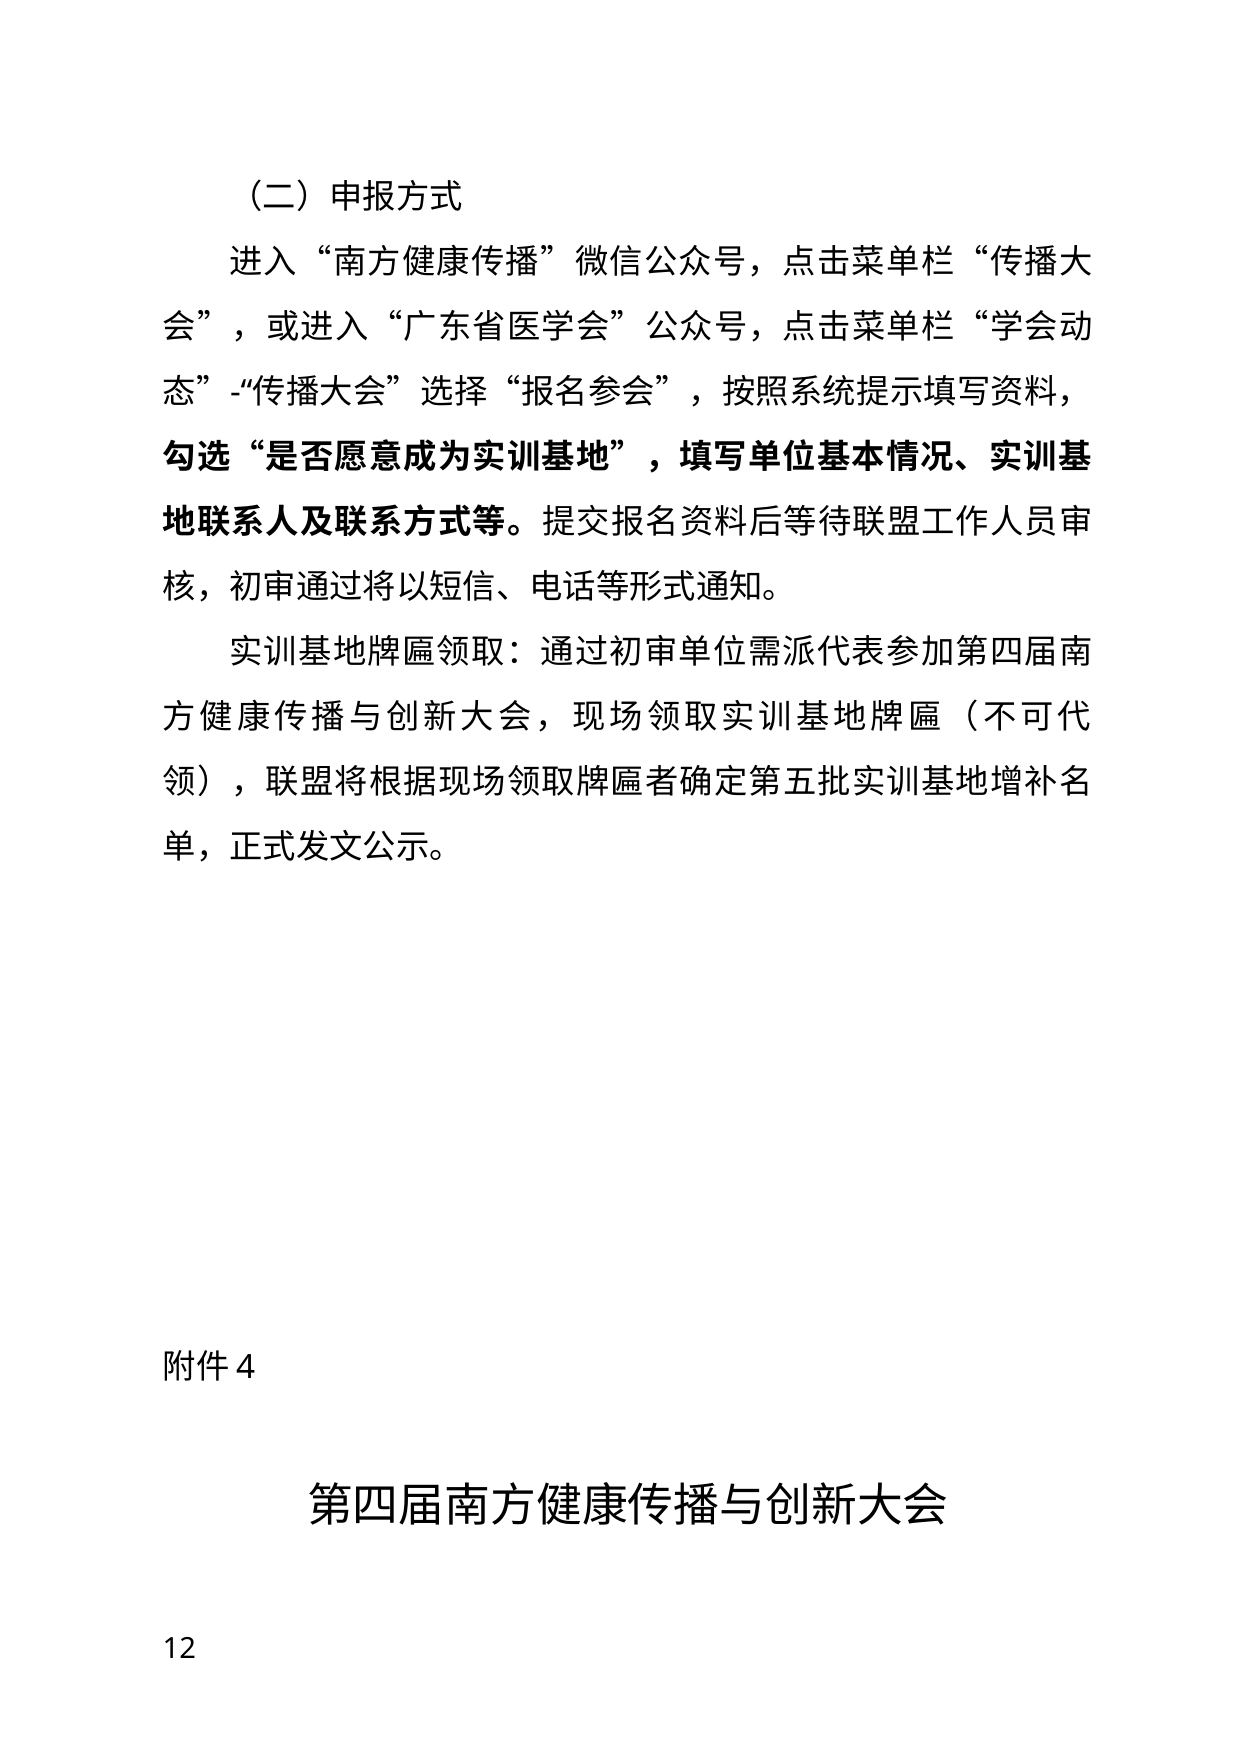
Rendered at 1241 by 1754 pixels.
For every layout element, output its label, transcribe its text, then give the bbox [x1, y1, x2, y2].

text （二）申报方式 [162, 162, 1093, 227]
text 第四届南方健康传播与创新大会 [162, 1453, 1093, 1551]
text 实训基地牌匾领取：通过初审单位需派代表参加第四届南方健康传播与创新大会，现场领取实训基地牌匾（不可代领），联盟将根据现场领取牌匾者确定实训基地增补名单，正式发文公示。 [162, 617, 1093, 877]
text 附件4 [162, 1332, 1093, 1397]
text 进入“南方健康传播”微信公众号，点击菜单栏“传播大会”，或进入“广东省医学会”公众号，点击菜单栏“学会动态”-“传播大会”选择“报名参会”，按照系统提示填写资料，勾选“是否愿意成为实训基地”，填写单位基本情况、实训基地联系人及联系方式等。提交报名资料后等待联盟工作人员审核，初审通过将以短信、电话等形式通知。 [162, 227, 1093, 617]
